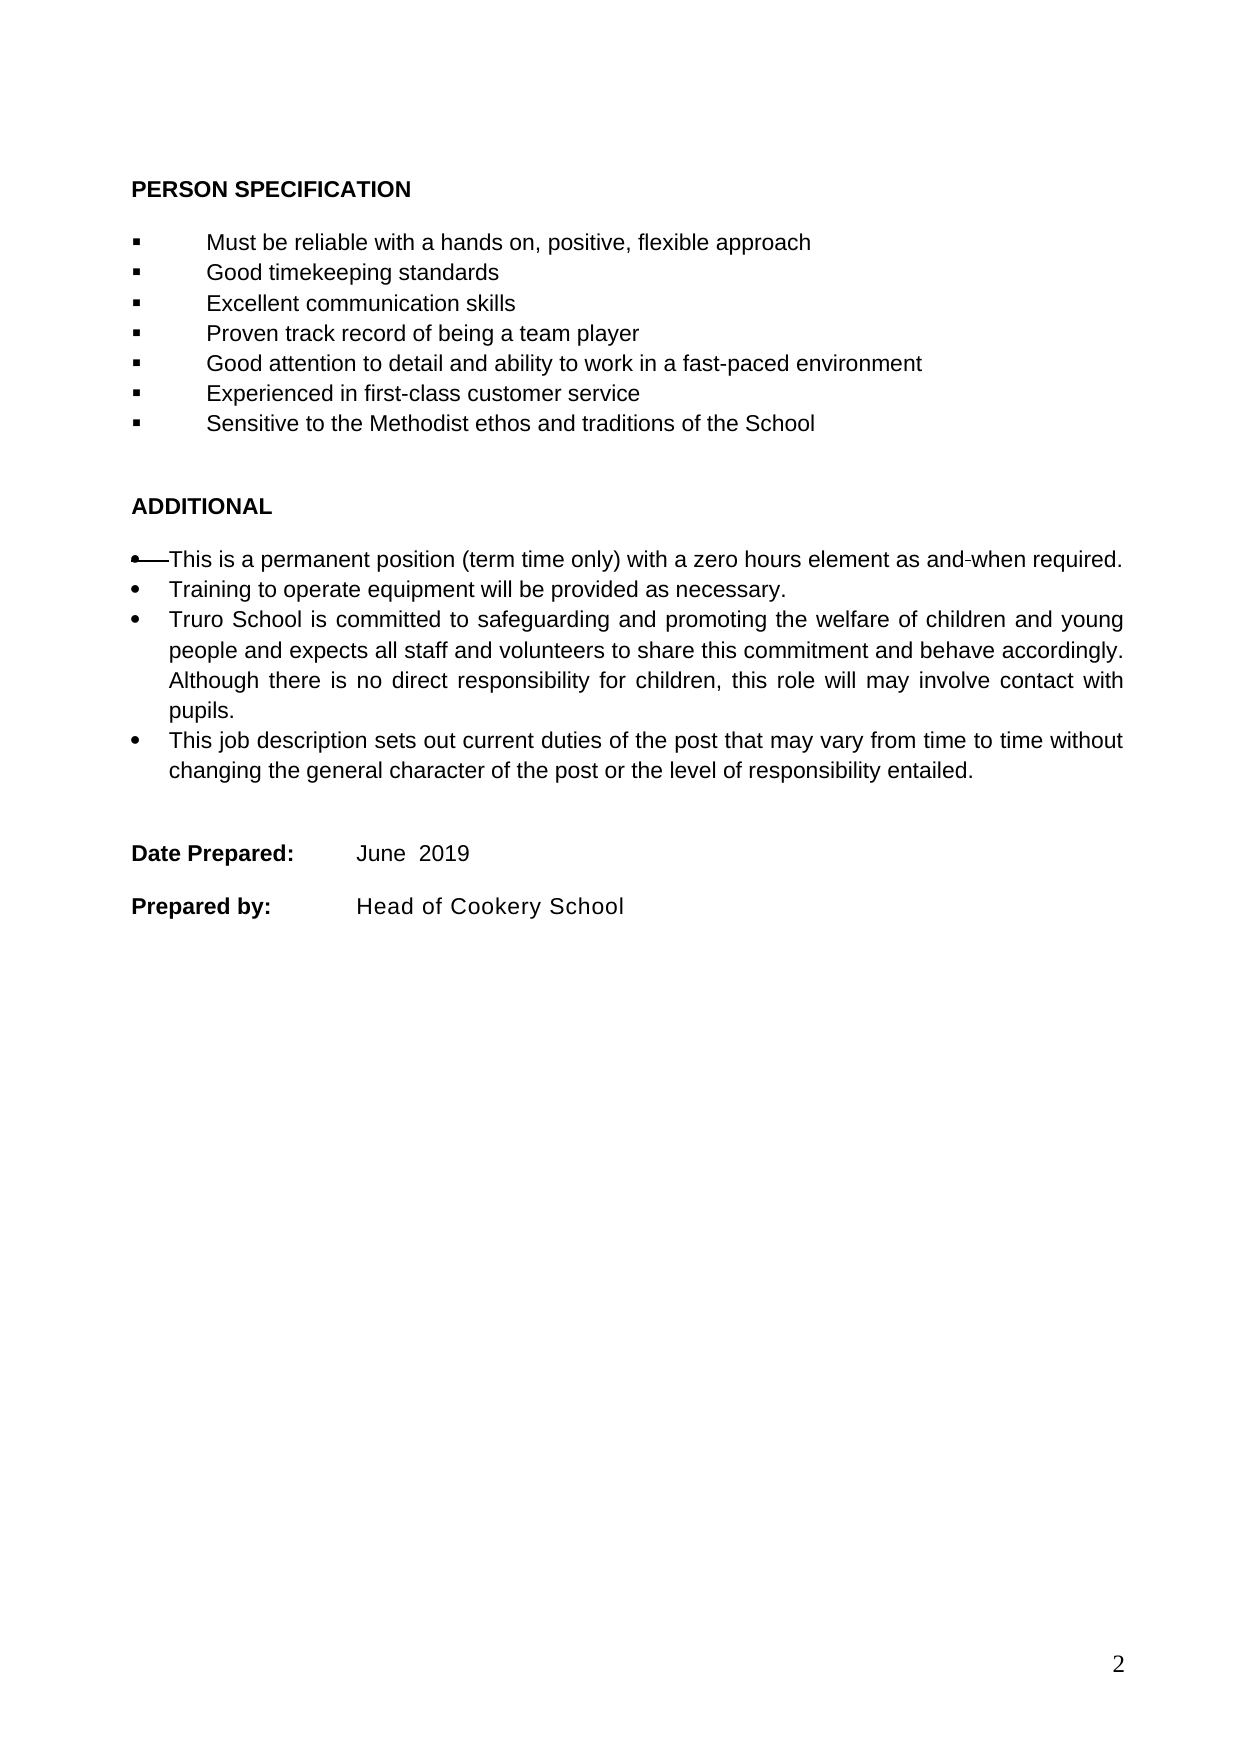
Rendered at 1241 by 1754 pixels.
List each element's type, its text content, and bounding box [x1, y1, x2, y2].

list Good timekeeping standards [131, 259, 1125, 286]
text Date Prepared: June 2019 [131, 840, 1125, 867]
list Must be reliable with a hands on, positive, flexible approach [131, 229, 1125, 255]
list Truro School is committed to safeguarding and promoting the welfare of children and young people and expects all staff and volunteers to share this commitment and behave accordingly. Although there is no direct responsibility for children, this role will may involve contact with pupils. [131, 606, 1125, 723]
list This is a permanent position (term time only) with a zero hours element as and when required. [131, 546, 1125, 572]
list This job description sets out current duties of the post that may vary from time to time without changing the general character of the post or the level of responsibility entailed. [131, 727, 1125, 784]
text Prepared by: Head of Cookery School [131, 893, 1125, 919]
list Training to operate equipment will be provided as necessary. [131, 576, 1125, 602]
list Experienced in first-class customer service [131, 380, 1125, 406]
list Good attention to detail and ability to work in a fast-paced environment [131, 350, 1125, 376]
text PERSON SPECIFICATION [131, 176, 1125, 203]
list Excellent communication skills [131, 289, 1125, 316]
list Proven track record of being a team player [131, 320, 1125, 346]
list Sensitive to the Methodist ethos and traditions of the School [131, 410, 1125, 437]
text ADDITIONAL [131, 493, 1125, 519]
